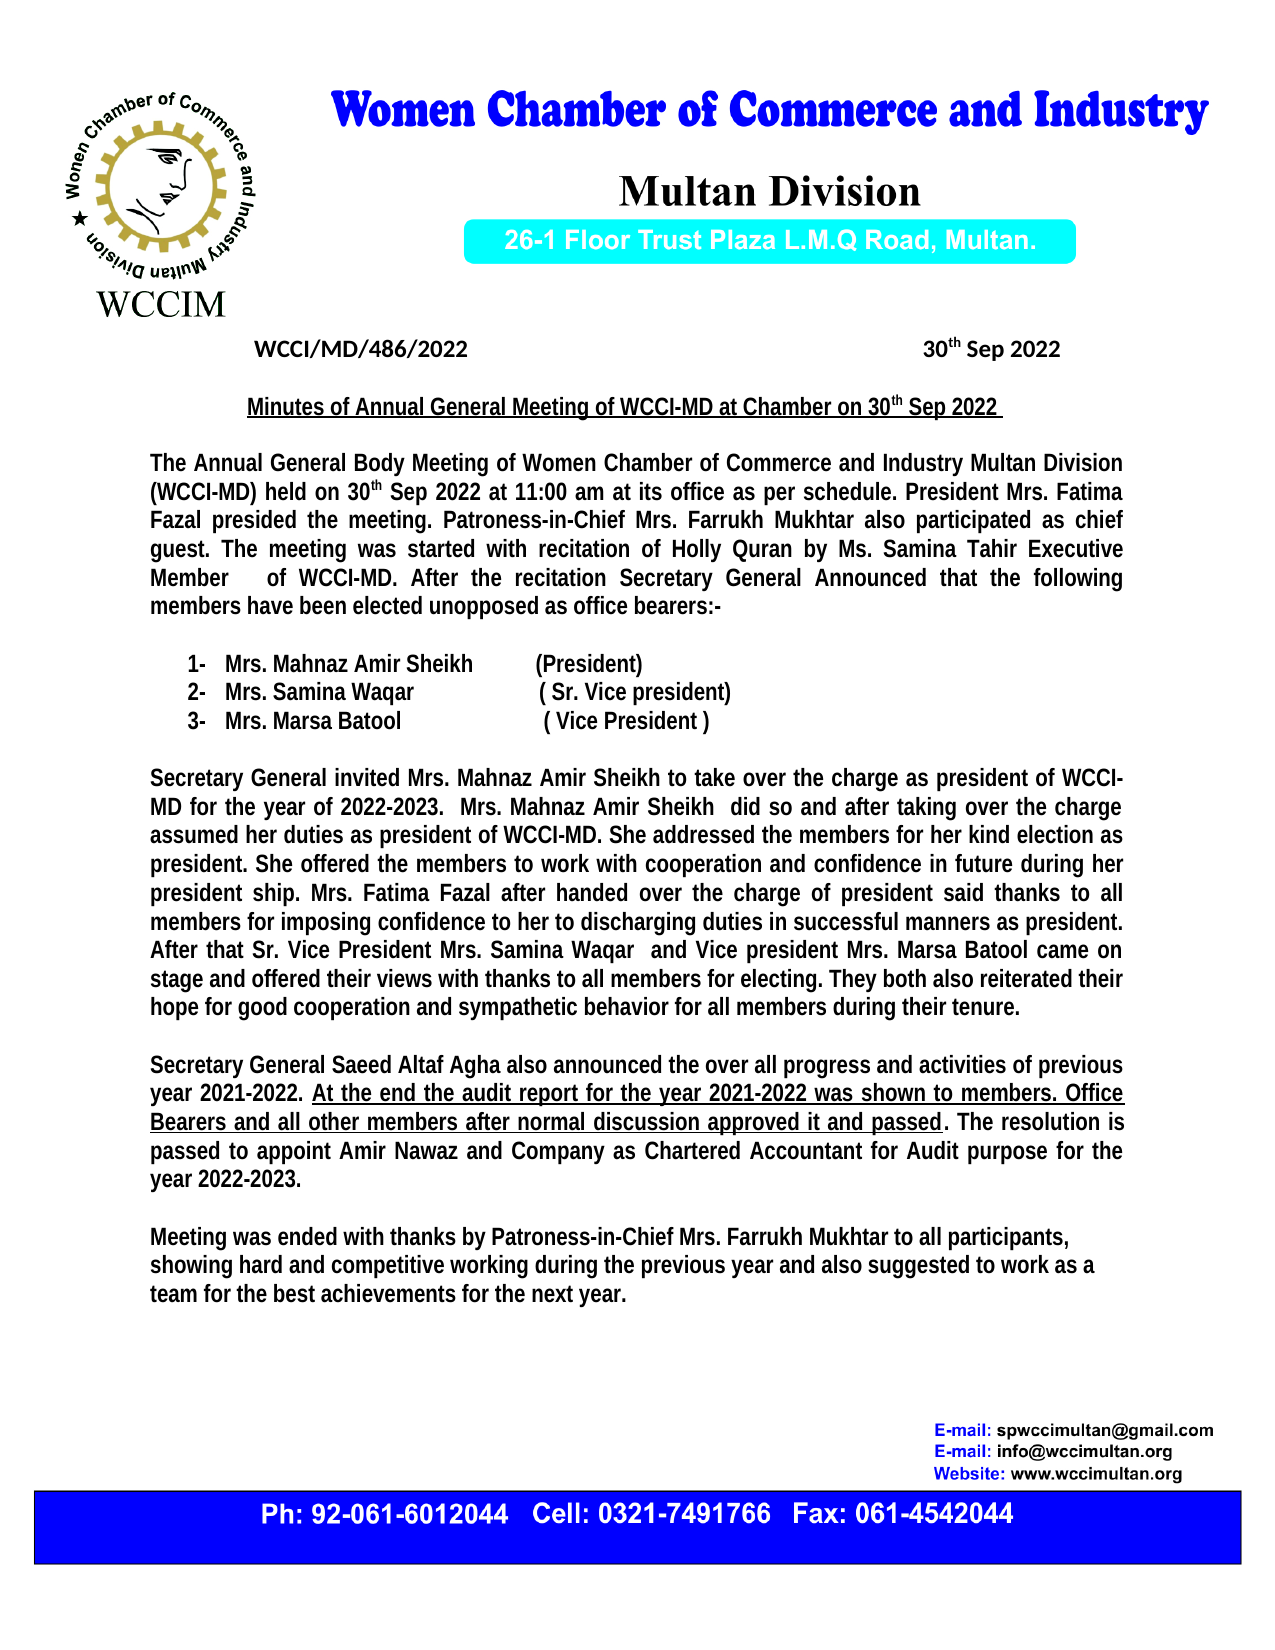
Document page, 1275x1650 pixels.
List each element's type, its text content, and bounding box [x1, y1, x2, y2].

text WCCI/MD/486/2022 30th Sep 2022 [150, 333, 1125, 363]
text Minutes of Annual General Meeting of WCCI-MD at Chamber on 30th Sep 2022 [150, 391, 1125, 420]
picture [33, 1409, 1242, 1565]
list Mrs. Samina Waqar ( Sr. Vice president) [187, 677, 1125, 706]
list Mrs. Mahnaz Amir Sheikh (President) [187, 649, 1125, 677]
list Mrs. Marsa Batool ( Vice President ) [187, 706, 1125, 734]
text The Annual General Body Meeting of Women Chamber of Commerce and Industry Multan Division (WCCI-MD) held on 30th Sep 2022 at 11:00 am at its office as per schedule. President Mrs. Fatima Fazal presided the meeting. Patroness-in-Chief Mrs. Farrukh Mukhtar also participated as chief guest. The meeting was started with recitation of Holly Quran by Ms. Samina Tahir Executive Member of WCCI-MD. After the recitation Secretary General Announced that the following members have been elected unopposed as office bearers:- [150, 448, 1125, 620]
text Secretary General Saeed Altaf Agha also announced the over all progress and activities of previous year 2021-2022. At the end the audit report for the year 2021-2022 was shown to members. Office Bearers and all other members after normal discussion approved it and passed. The resolution is passed to appoint Amir Nawaz and Company as Chartered Accountant for Audit purpose for the year 2022-2023. [150, 1050, 1125, 1193]
text Secretary General invited Mrs. Mahnaz Amir Sheikh to take over the charge as president of WCCI-MD for the year of 2022-2023. Mrs. Mahnaz Amir Sheikh did so and after taking over the charge assumed her duties as president of WCCI-MD. She addressed the members for her kind election as president. She offered the members to work with cooperation and confidence in future during her president ship. Mrs. Fatima Fazal after handed over the charge of president said thanks to all members for imposing confidence to her to discharging duties in successful manners as president. After that Sr. Vice President Mrs. Samina Waqar and Vice president Mrs. Marsa Batool came on stage and offered their views with thanks to all members for electing. They both also reiterated their hope for good cooperation and sympathetic behavior for all members during their tenure. [150, 763, 1125, 1021]
picture [46, 75, 1229, 333]
text Meeting was ended with thanks by Patroness-in-Chief Mrs. Farrukh Mukhtar to all participants, showing hard and competitive working during the previous year and also suggested to work as a team for the best achievements for the next year. [150, 1222, 1125, 1307]
